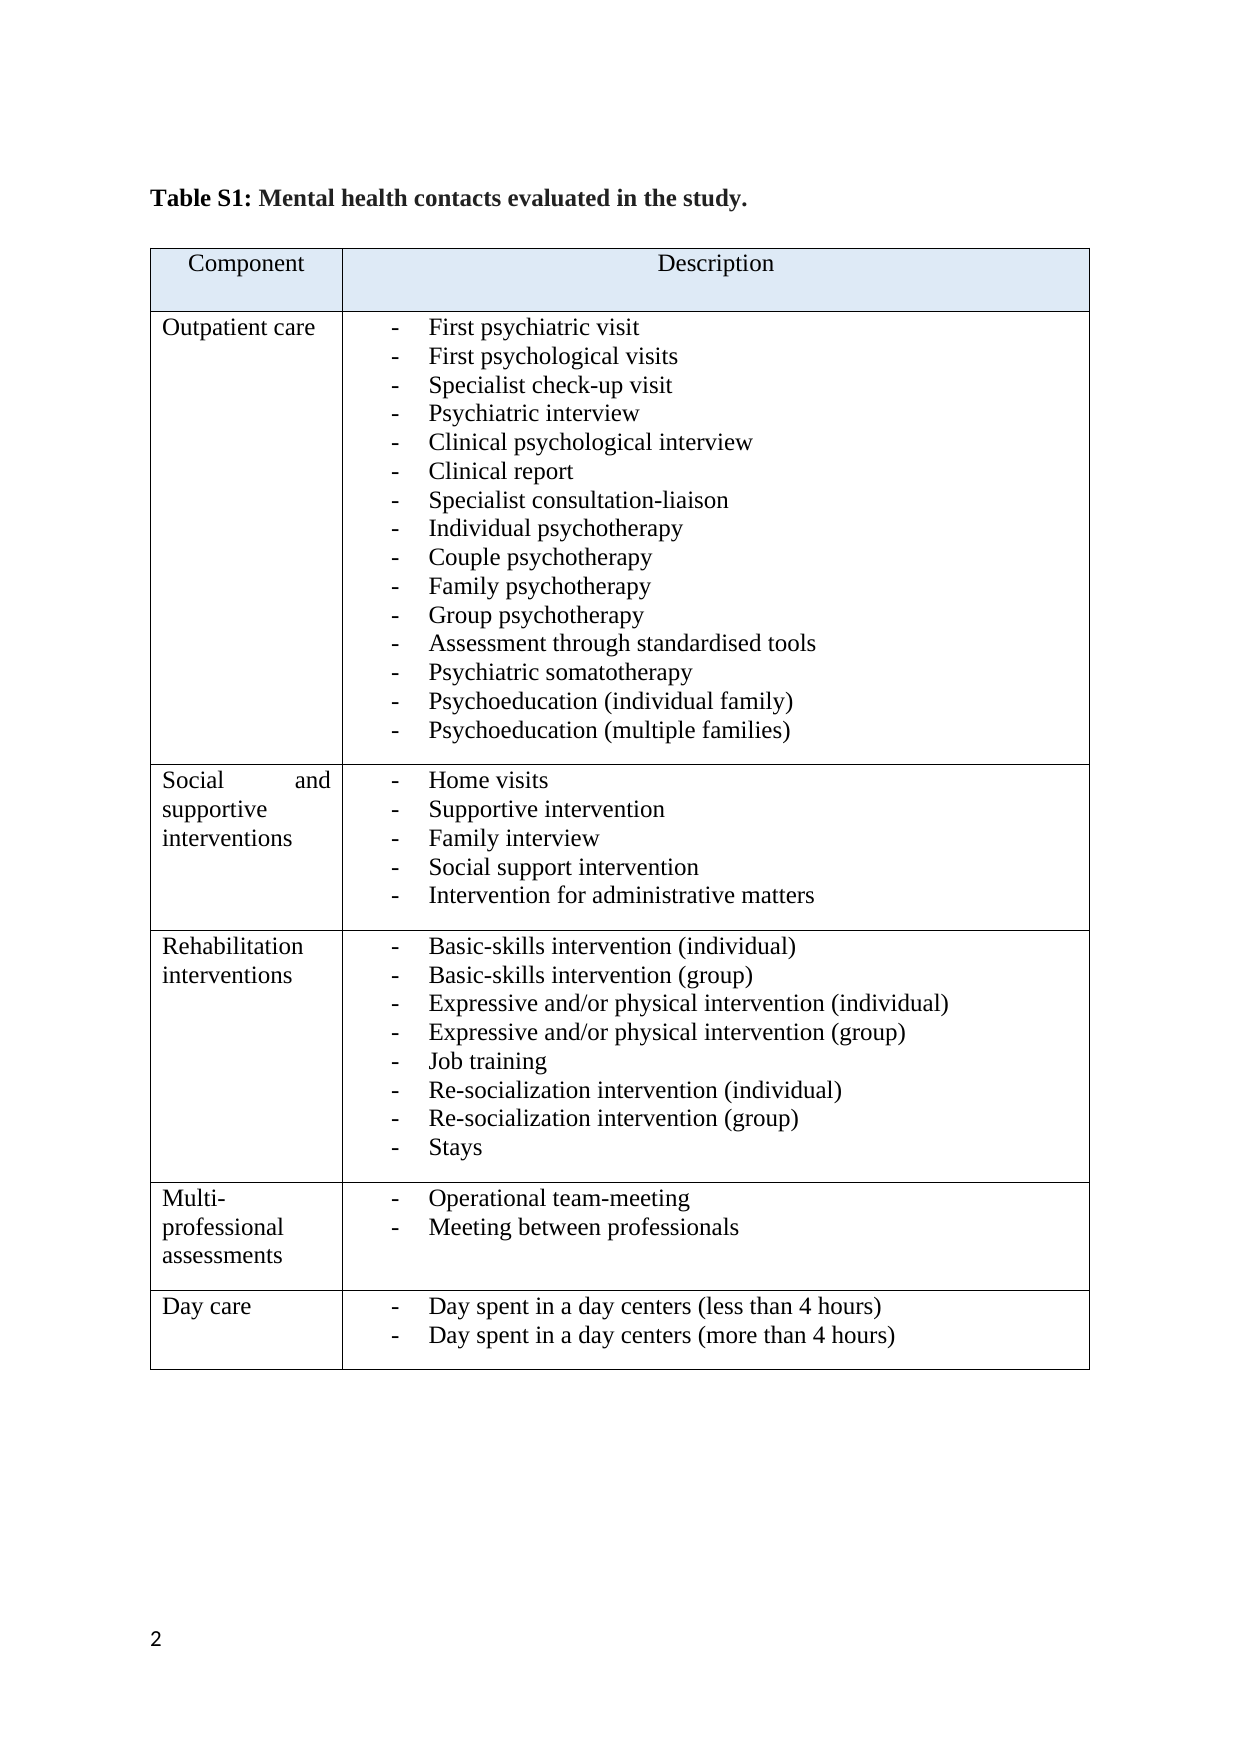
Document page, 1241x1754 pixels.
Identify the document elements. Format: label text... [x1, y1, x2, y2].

table_header Component [151, 249, 342, 311]
table_cell Multi-professional assessments [151, 1183, 342, 1290]
table_cell Day care [151, 1291, 342, 1369]
table_cell Basic-skills intervention (individual) Basic-skills intervention (group) Expressive and/or physical intervention (individual) Expressive and/or physical intervention (group) Job training Re-socialization intervention (individual) Re-socialization intervention (group) Stays [343, 931, 1089, 1182]
table_cell Social and supportive interventions [151, 765, 342, 930]
table_header Description [343, 249, 1089, 311]
table_cell Home visits Supportive intervention Family interview Social support intervention Intervention for administrative matters [343, 765, 1089, 930]
table_cell Rehabilitation interventions [151, 931, 342, 1182]
table_cell Operational team-meeting Meeting between professionals [343, 1183, 1089, 1290]
table_cell Outpatient care [151, 312, 342, 764]
table_cell Day spent in a day centers (less than 4 hours) Day spent in a day centers (more than 4 hours) [343, 1291, 1089, 1369]
table_cell First psychiatric visit First psychological visits Specialist check-up visit Psychiatric interview Clinical psychological interview Clinical report Specialist consultation-liaison Individual psychotherapy Couple psychotherapy Family psychotherapy Group psychotherapy Assessment through standardised tools Psychiatric somatotherapy Psychoeducation (individual family) Psychoeducation (multiple families) [343, 312, 1089, 764]
text Table S1: Mental health contacts evaluated in the study. [150, 183, 1090, 212]
